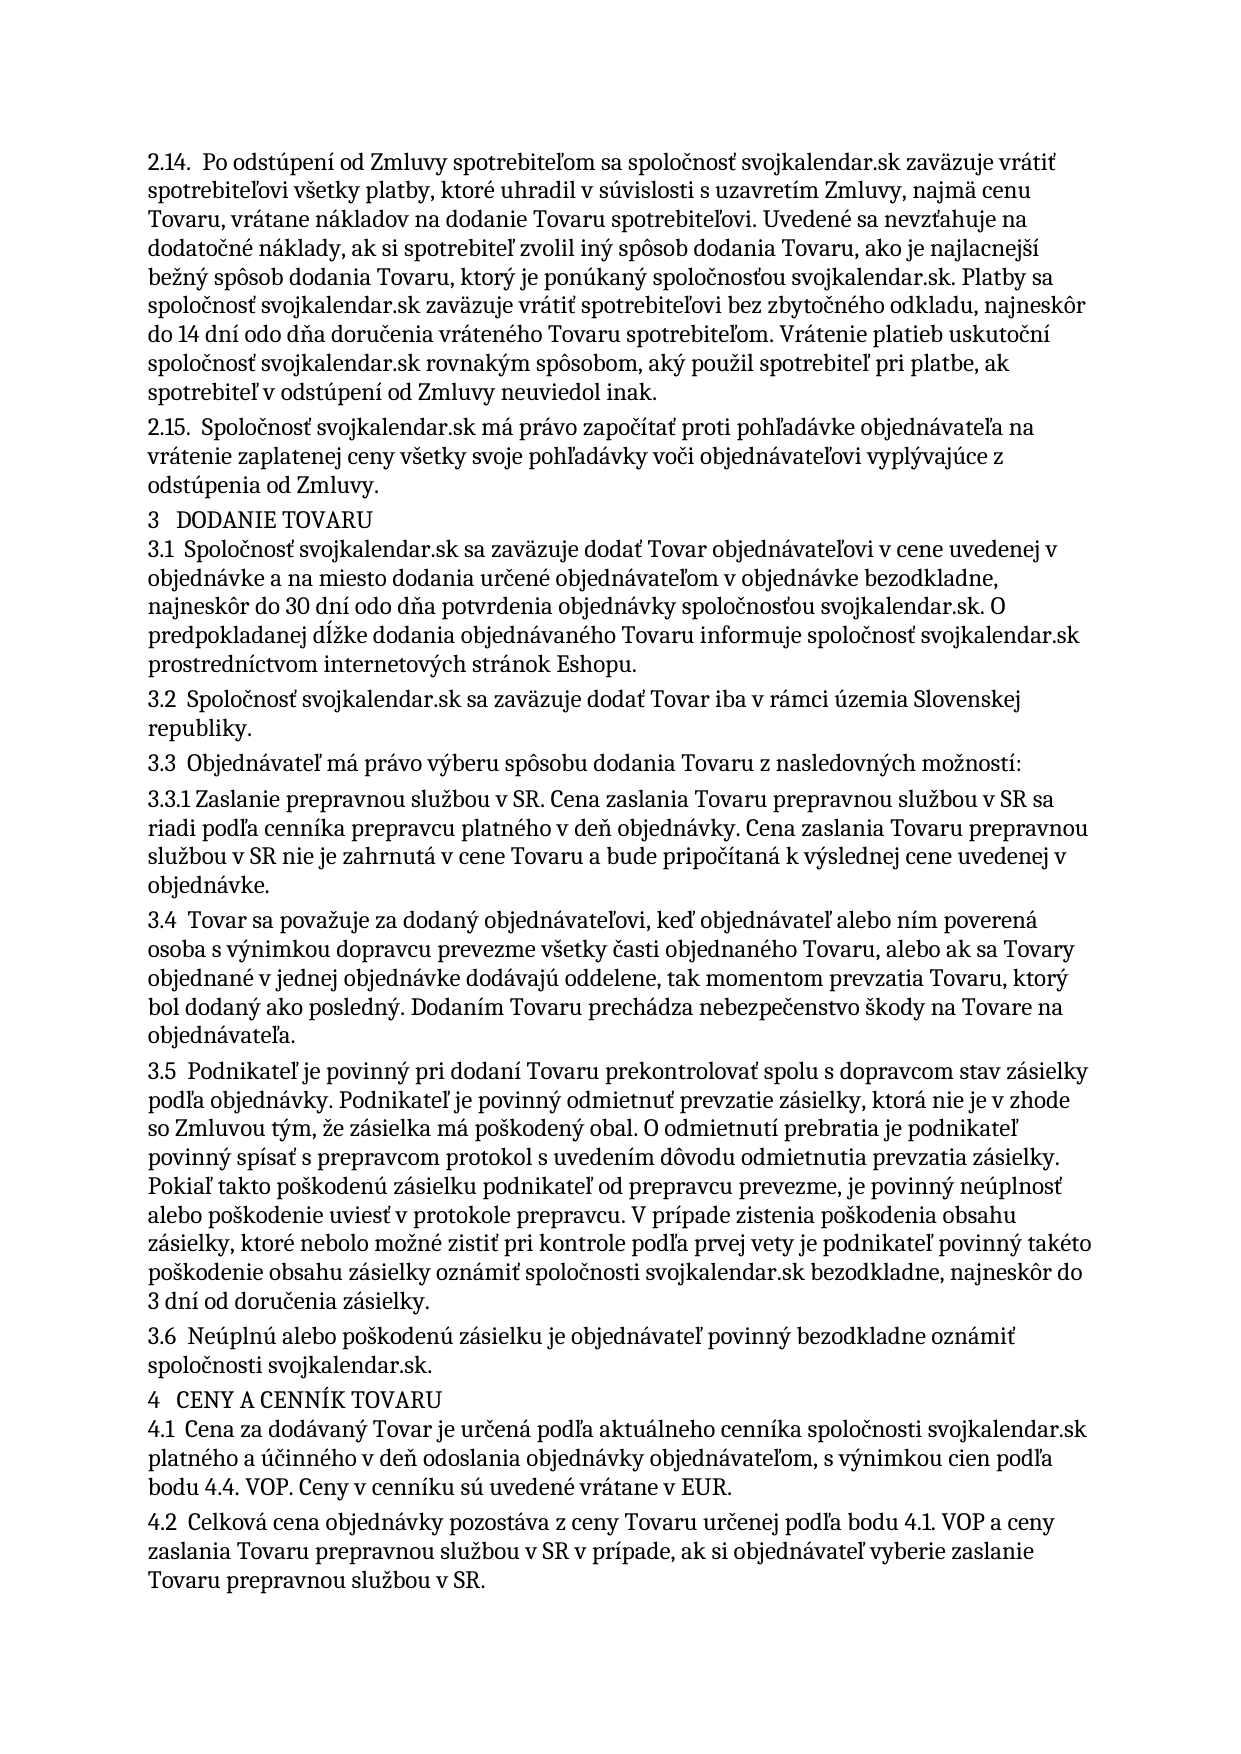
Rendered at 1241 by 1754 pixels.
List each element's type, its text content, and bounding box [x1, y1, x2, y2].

text 3.5 Podnikateľ je povinný pri dodaní Tovaru prekontrolovať spolu s dopravcom stav zásielky podľa objednávky. Podnikateľ je povinný odmietnuť prevzatie zásielky, ktorá nie je v zhode so Zmluvou tým, že zásielka má poškodený obal. O odmietnutí prebratia je podnikateľ povinný spísať s prepravcom protokol s uvedením dôvodu odmietnutia prevzatia zásielky. Pokiaľ takto poškodenú zásielku podnikateľ od prepravcu prevezme, je povinný neúplnosť alebo poškodenie uviesť v protokole prepravcu. V prípade zistenia poškodenia obsahu zásielky, ktoré nebolo možné zistiť pri kontrole podľa prvej vety je podnikateľ povinný takéto poškodenie obsahu zásielky oznámiť spoločnosti svojkalendar.sk bezodkladne, najneskôr do 3 dní od doručenia zásielky. [148, 1057, 1093, 1316]
text 4.1 Cena za dodávaný Tovar je určená podľa aktuálneho cenníka spoločnosti svojkalendar.sk platného a účinného v deň odoslania objednávky objednávateľom, s výnimkou cien podľa bodu 4.4. VOP. Ceny v cenníku sú uvedené vrátane v EUR. [148, 1415, 1093, 1501]
text 3.1 Spoločnosť svojkalendar.sk sa zaväzuje dodať Tovar objednávateľovi v cene uvedenej v objednávke a na miesto dodania určené objednávateľom v objednávke bezodkladne, najneskôr do 30 dní odo dňa potvrdenia objednávky spoločnosťou svojkalendar.sk. O predpokladanej dĺžke dodania objednávaného Tovaru informuje spoločnosť svojkalendar.sk prostredníctvom internetových stránok Eshopu. [148, 535, 1093, 678]
text 3.3 Objednávateľ má právo výberu spôsobu dodania Tovaru z nasledovných možností: [148, 749, 1093, 778]
text 3.3.1 Zaslanie prepravnou službou v SR. Cena zaslania Tovaru prepravnou službou v SR sa riadi podľa cenníka prepravcu platného v deň objednávky. Cena zaslania Tovaru prepravnou službou v SR nie je zahrnutá v cene Tovaru a bude pripočítaná k výslednej cene uvedenej v objednávke. [148, 785, 1093, 900]
text 3.6 Neúplnú alebo poškodenú zásielku je objednávateľ povinný bezodkladne oznámiť spoločnosti svojkalendar.sk. [148, 1322, 1093, 1380]
text 2.15. Spoločnosť svojkalendar.sk má právo započítať proti pohľadávke objednávateľa na vrátenie zaplatenej ceny všetky svoje pohľadávky voči objednávateľovi vyplývajúce z odstúpenia od Zmluvy. [148, 413, 1093, 499]
text 3.2 Spoločnosť svojkalendar.sk sa zaväzuje dodať Tovar iba v rámci územia Slovenskej republiky. [148, 685, 1093, 743]
text 3.4 Tovar sa považuje za dodaný objednávateľovi, keď objednávateľ alebo ním poverená osoba s výnimkou dopravcu prevezme všetky časti objednaného Tovaru, alebo ak sa Tovary objednané v jednej objednávke dodávajú oddelene, tak momentom prevzatia Tovaru, ktorý bol dodaný ako posledný. Dodaním Tovaru prechádza nebezpečenstvo škody na Tovare na objednávateľa. [148, 906, 1093, 1050]
text 2.14. Po odstúpení od Zmluvy spotrebiteľom sa spoločnosť svojkalendar.sk zaväzuje vrátiť spotrebiteľovi všetky platby, ktoré uhradil v súvislosti s uzavretím Zmluvy, najmä cenu Tovaru, vrátane nákladov na dodanie Tovaru spotrebiteľovi. Uvedené sa nevzťahuje na dodatočné náklady, ak si spotrebiteľ zvolil iný spôsob dodania Tovaru, ako je najlacnejší bežný spôsob dodania Tovaru, ktorý je ponúkaný spoločnosťou svojkalendar.sk. Platby sa spoločnosť svojkalendar.sk zaväzuje vrátiť spotrebiteľovi bez zbytočného odkladu, najneskôr do 14 dní odo dňa doručenia vráteného Tovaru spotrebiteľom. Vrátenie platieb uskutoční spoločnosť svojkalendar.sk rovnakým spôsobom, aký použil spotrebiteľ pri platbe, ak spotrebiteľ v odstúpení od Zmluvy neuviedol inak. [148, 148, 1093, 406]
text 3 DODANIE TOVARU [148, 506, 1093, 535]
text 4.2 Celková cena objednávky pozostáva z ceny Tovaru určenej podľa bodu 4.1. VOP a ceny zaslania Tovaru prepravnou službou v SR v prípade, ak si objednávateľ vyberie zaslanie Tovaru prepravnou službou v SR. [148, 1508, 1093, 1594]
text 4 CENY A CENNÍK TOVARU [148, 1386, 1093, 1415]
